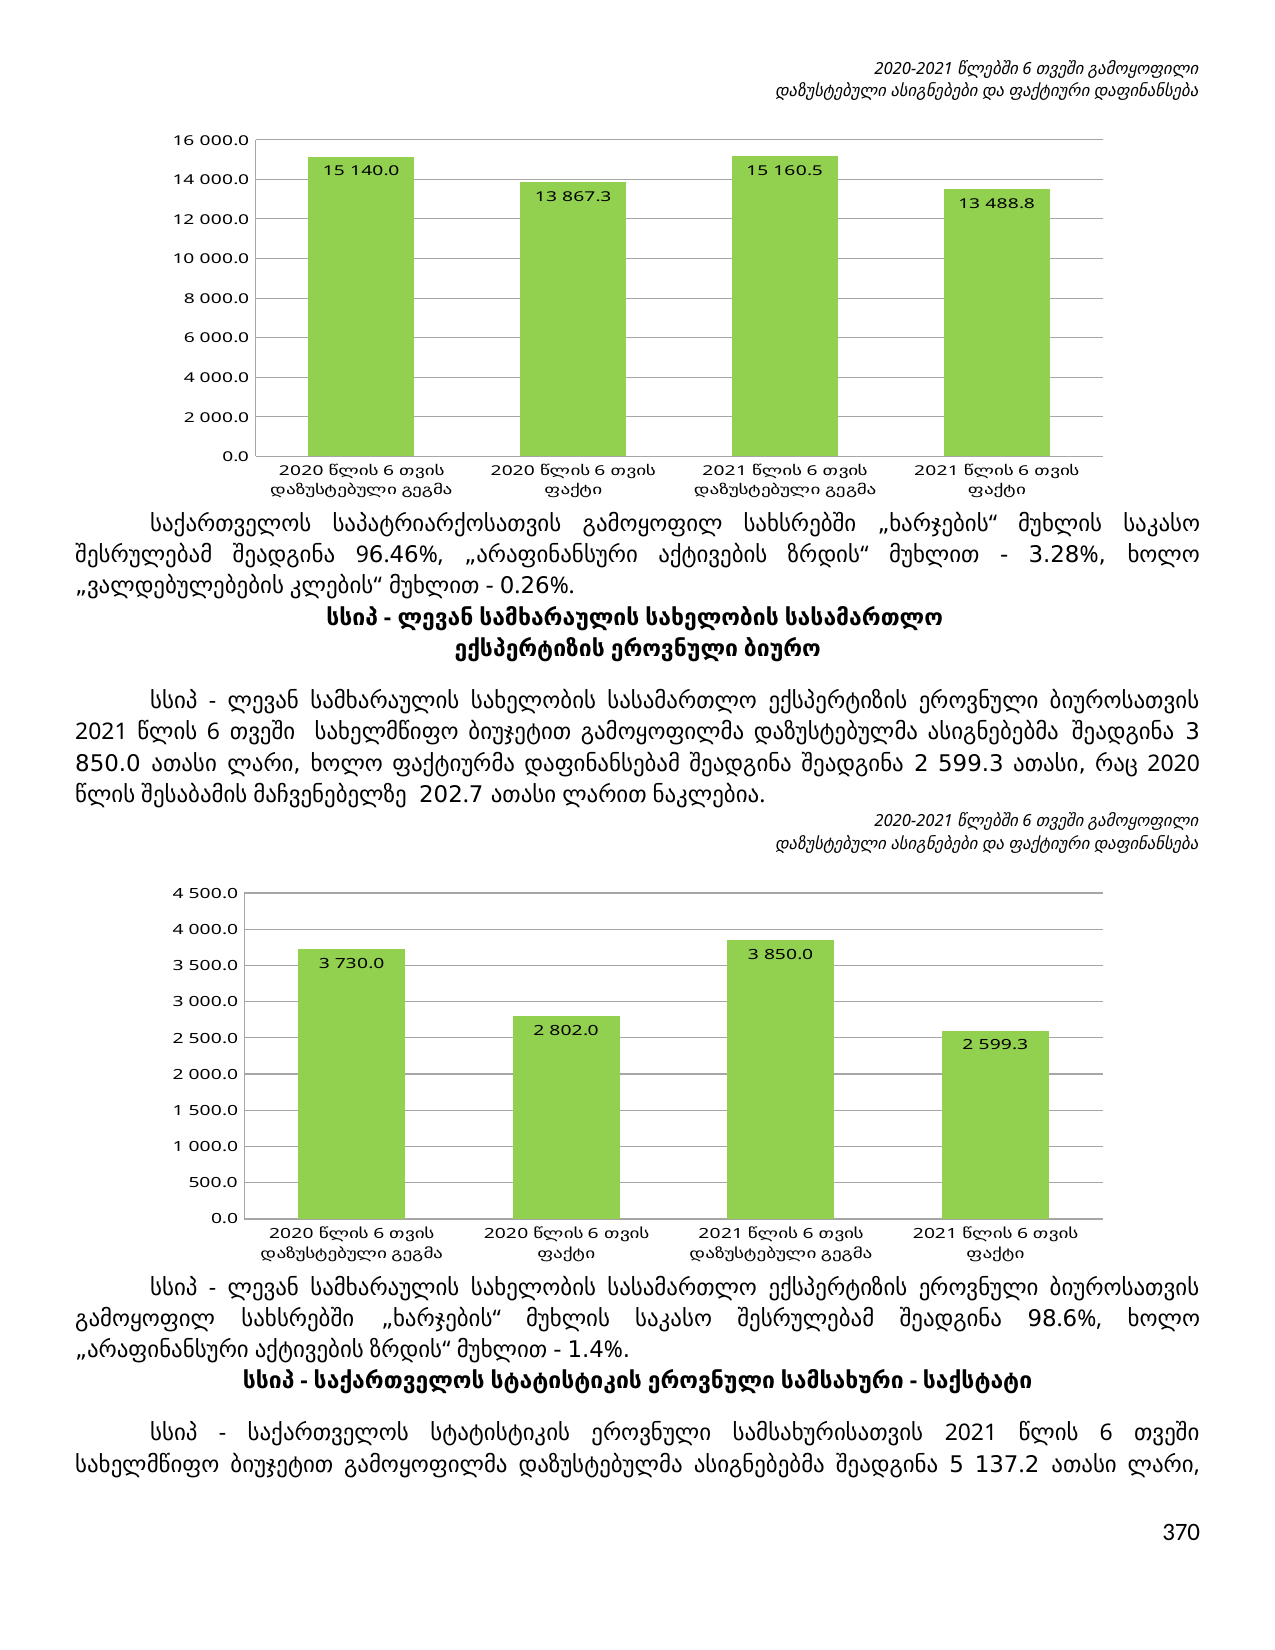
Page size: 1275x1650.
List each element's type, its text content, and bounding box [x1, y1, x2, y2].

text სსიპ - ლევან სამხარაულის სახელობის სასამართლო ექსპერტიზის ეროვნული ბიუროსათვის 2021 წლის 6 თვეში სახელმწიფო ბიუჯეტით გამოყოფილმა დაზუსტებულმა ასიგნებებმა შეადგინა 3 850.0 ათასი ლარი, ხოლო ფაქტიურმა დაფინანსებამ შეადგინა შეადგინა 2 599.3 ათასი, რაც 2020 წლის შესაბამის მაჩვენებელზე 202.7 ათასი ლარით ნაკლებია. [75, 684, 1200, 809]
text სსიპ - საქართველოს სტატისტიკის ეროვნული სამსახური - საქსტატი [75, 1364, 1200, 1396]
text სსიპ - ლევან სამხარაულის სახელობის სასამართლო ექსპერტიზის ეროვნული ბიურო [75, 601, 1200, 663]
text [75, 1416, 1200, 1479]
text 2020-2021 წლებში 6 თვეში გამოყოფილი დაზუსტებული ასიგნებები და ფაქტიური დაფინანსება [75, 56, 1200, 102]
text საქართველოს საპატრიარქოსათვის გამოყოფილ სახსრებში „ხარჯების“ მუხლის საკასო შესრულებამ შეადგინა 96.46%, „არაფინანსური აქტივების ზრდის“ მუხლით - 3.28%, ხოლო „ვალდებულებების კლების“ მუხლით - 0.26%. [75, 507, 1200, 601]
text 2020-2021 წლებში 6 თვეში გამოყოფილი დაზუსტებული ასიგნებები და ფაქტიური დაფინანსება [75, 809, 1200, 854]
text სსიპ - ლევან სამხარაულის სახელობის სასამართლო ექსპერტიზის ეროვნული ბიუროსათვის გამოყოფილ სახსრებში „ხარჯების“ მუხლის საკასო შესრულებამ შეადგინა 98.6%, ხოლო „არაფინანსური აქტივების ზრდის“ მუხლით - 1.4%. [75, 1271, 1200, 1364]
